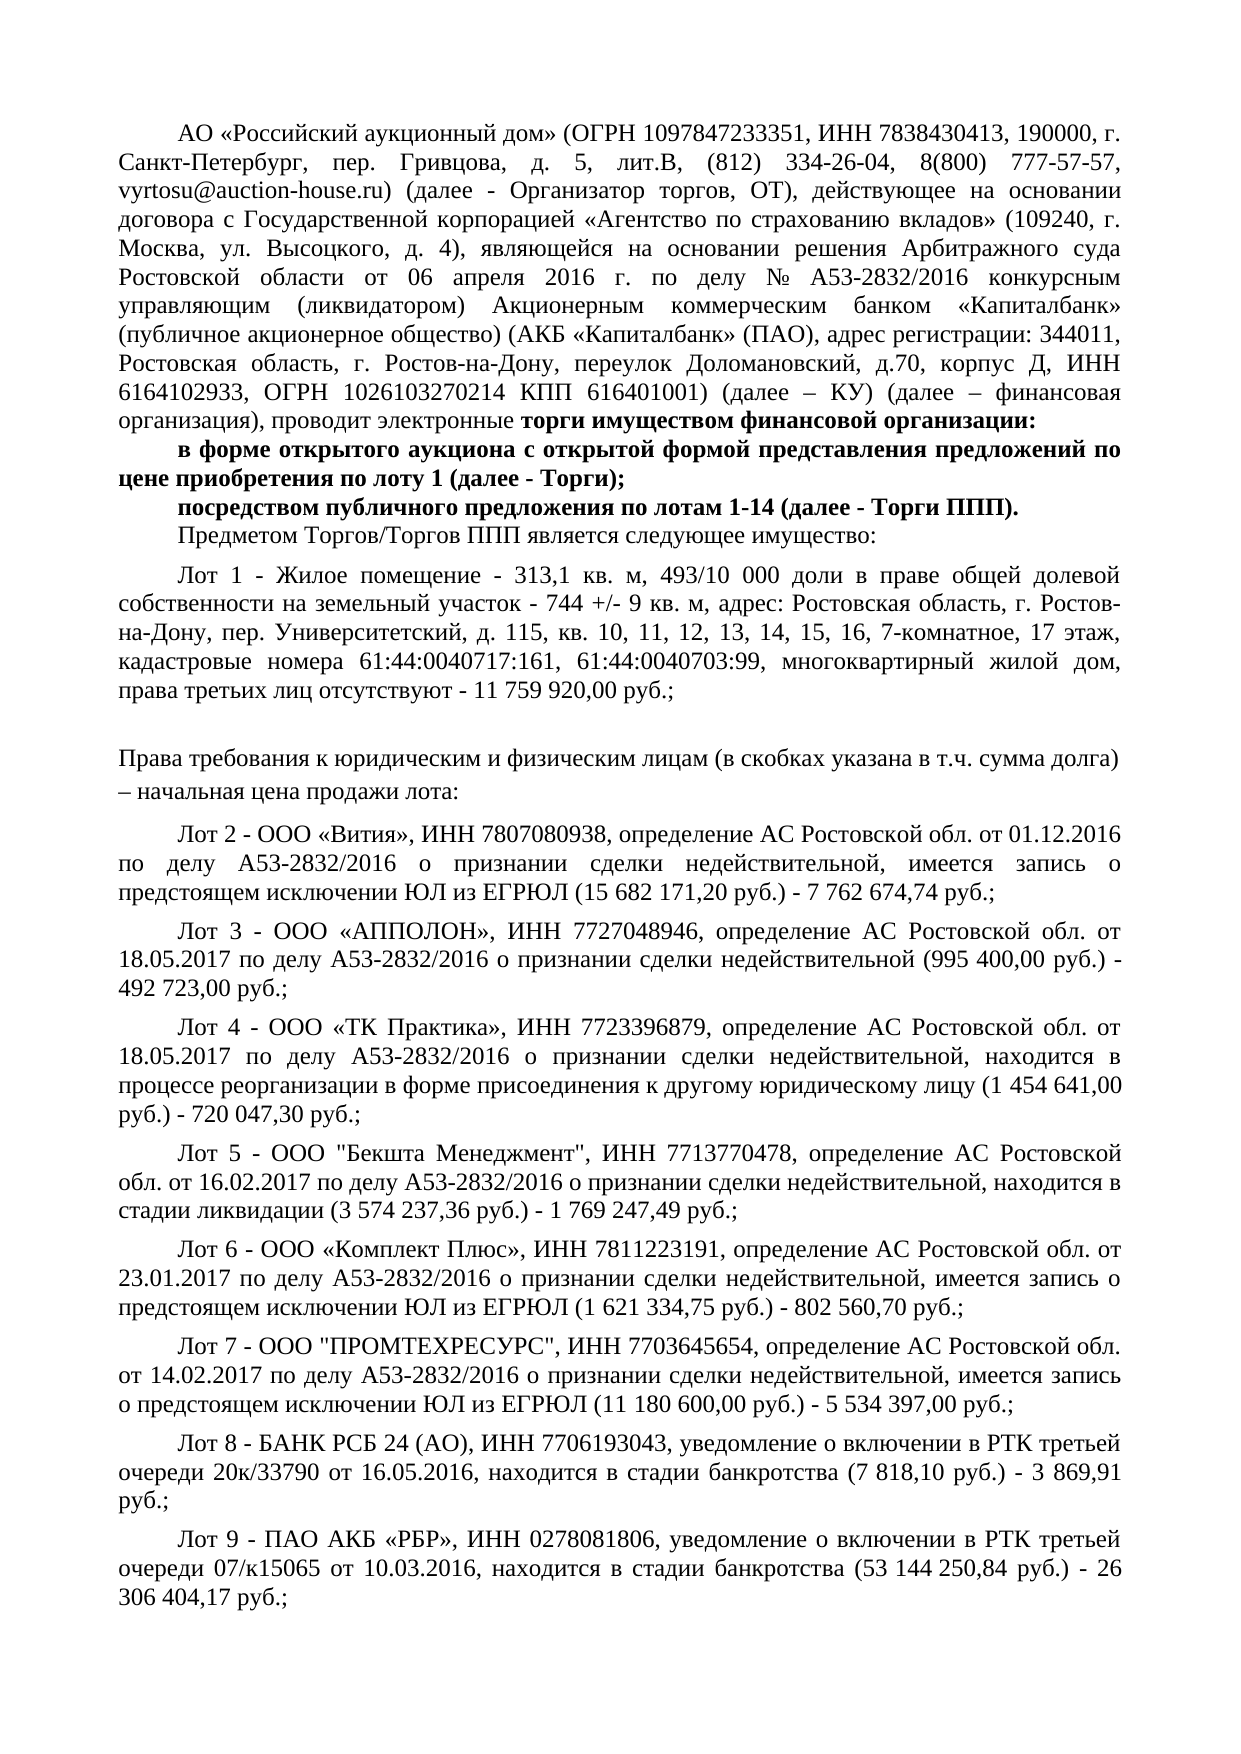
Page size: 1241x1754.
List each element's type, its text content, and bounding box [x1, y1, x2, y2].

text Лот 8 - БАНК РСБ 24 (АО), ИНН 7706193043, уведомление о включении в РТК третьей очереди 20к/33790 от 16.05.2016, находится в стадии банкротства (7 818,10 руб.) - 3 869,91 руб.; [118, 1428, 1122, 1514]
text Предметом Торгов/Торгов ППП является следующее имущество: [118, 521, 1122, 549]
text Лот 5 - ООО "Бекшта Менеджмент", ИНН 7713770478, определение АС Ростовской обл. от 16.02.2017 по делу А53-2832/2016 о признании сделки недействительной, находится в стадии ликвидации (3 574 237,36 руб.) - 1 769 247,49 руб.; [118, 1138, 1122, 1224]
text посредством публичного предложения по лотам 1-14 (далее - Торги ППП). [118, 492, 1122, 521]
text Лот 9 - ПАО АКБ «РБР», ИНН 0278081806, уведомление о включении в РТК третьей очереди 07/к15065 от 10.03.2016, находится в стадии банкротства (53 144 250,84 руб.) - 26 306 404,17 руб.; [118, 1524, 1122, 1611]
text Лот 2 - ООО «Вития», ИНН 7807080938, определение АС Ростовской обл. от 01.12.2016 по делу А53-2832/2016 о признании сделки недействительной, имеется запись о предстоящем исключении ЮЛ из ЕГРЮЛ (15 682 171,20 руб.) - 7 762 674,74 руб.; [118, 819, 1122, 905]
text Лот 4 - ООО «ТК Практика», ИНН 7723396879, определение АС Ростовской обл. от 18.05.2017 по делу А53-2832/2016 о признании сделки недействительной, находится в процессе реорганизации в форме присоединения к другому юридическому лицу (1 454 641,00 руб.) - 720 047,30 руб.; [118, 1012, 1122, 1127]
text в форме открытого аукциона с открытой формой представления предложений по цене приобретения по лоту 1 (далее - Торги); [118, 434, 1122, 492]
text Лот 3 - ООО «АППОЛОН», ИНН 7727048946, определение АС Ростовской обл. от 18.05.2017 по делу А53-2832/2016 о признании сделки недействительной (995 400,00 руб.) - 492 723,00 руб.; [118, 916, 1122, 1002]
text Лот 1 - Жилое помещение - 313,1 кв. м, 493/10 000 доли в праве общей долевой собственности на земельный участок - 744 +/- 9 кв. м, адрес: Ростовская область, г. Ростов-на-Дону, пер. Университетский, д. 115, кв. 10, 11, 12, 13, 14, 15, 16, 7-комнатное, 17 этаж, кадастровые номера 61:44:0040717:161, 61:44:0040703:99, многоквартирный жилой дом, права третьих лиц отсутствуют - 11 759 920,00 руб.; [118, 560, 1122, 703]
text Лот 7 - ООО "ПРОМТЕХРЕСУРС", ИНН 7703645654, определение АС Ростовской обл. от 14.02.2017 по делу А53-2832/2016 о признании сделки недействительной, имеется запись о предстоящем исключении ЮЛ из ЕГРЮЛ (11 180 600,00 руб.) - 5 534 397,00 руб.; [118, 1331, 1122, 1417]
text Лот 6 - ООО «Комплект Плюс», ИНН 7811223191, определение АС Ростовской обл. от 23.01.2017 по делу А53-2832/2016 о признании сделки недействительной, имеется запись о предстоящем исключении ЮЛ из ЕГРЮЛ (1 621 334,75 руб.) - 802 560,70 руб.; [118, 1234, 1122, 1321]
text Права требования к юридическим и физическим лицам (в скобках указана в т.ч. сумма долга) – начальная цена продажи лота: [118, 743, 1122, 804]
text АО «Российский аукционный дом» (ОГРН 1097847233351, ИНН 7838430413, 190000, г. Санкт-Петербург, пер. Гривцова, д. 5, лит.В, (812) 334-26-04, 8(800) 777-57-57, vyrtosu@auction-house.ru) (далее - Организатор торгов, ОТ), действующее на основании договора с Государственной корпорацией «Агентство по страхованию вкладов» (109240, г. Москва, ул. Высоцкого, д. 4), являющейся на основании решения Арбитражного суда Ростовской области от 06 апреля 2016 г. по делу № А53-2832/2016 конкурсным управляющим (ликвидатором) Акционерным коммерческим банком «Капиталбанк» (публичное акционерное общество) (АКБ «Капиталбанк» (ПАО), адрес регистрации: 344011, Ростовская область, г. Ростов-на-Дону, переулок Доломановский, д.70, корпус Д, ИНН 6164102933, ОГРН 1026103270214 КПП 616401001) (далее – КУ) (далее – финансовая организация), проводит электронные торги имуществом финансовой организации: [118, 118, 1122, 434]
